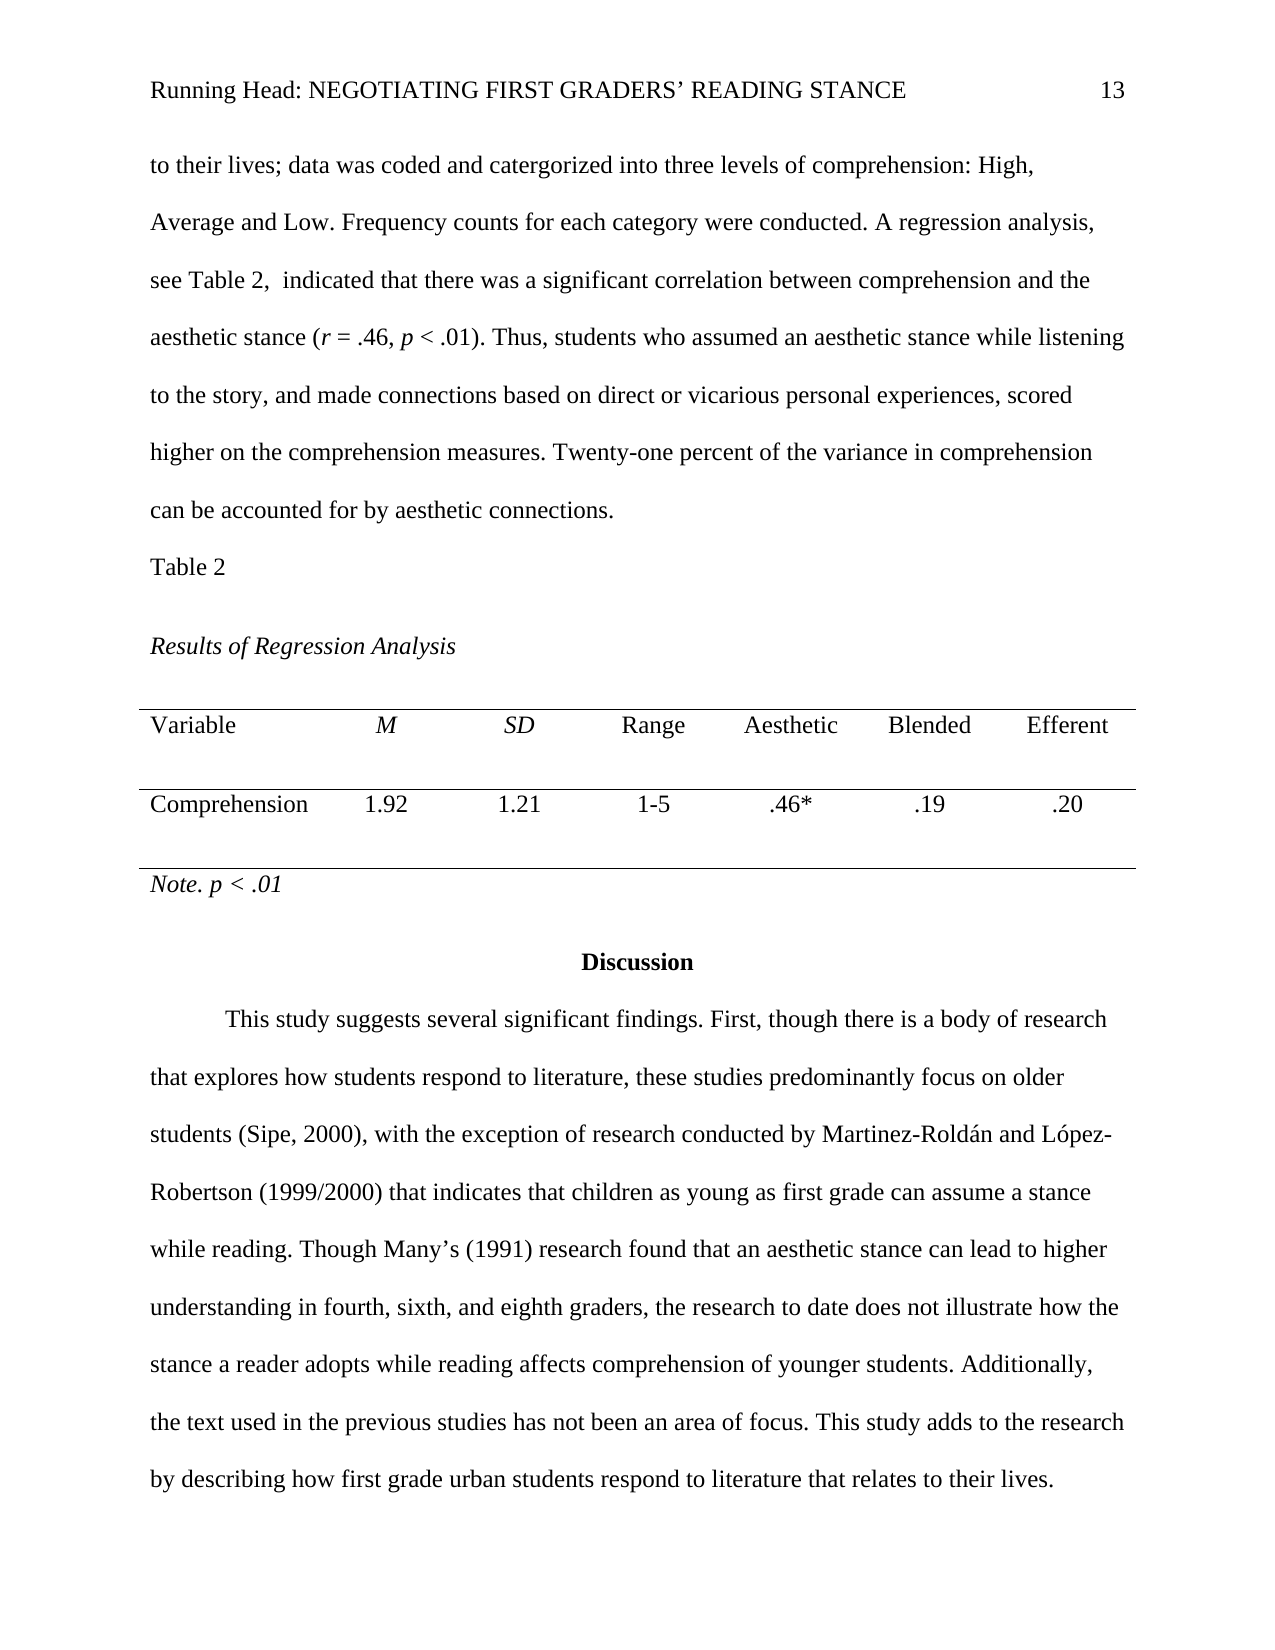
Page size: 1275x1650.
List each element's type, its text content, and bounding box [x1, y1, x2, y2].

table_cell Comprehension [139, 790, 319, 868]
table_header Variable [139, 710, 319, 788]
text This study suggests several significant findings. First, though there is a body of research that explores how students respond to literature, these studies predominantly focus on older students (Sipe, 2000), with the exception of research conducted by Martinez-Roldán and López-Robertson (1999/2000) that indicates that children as young as first grade can assume a stance while reading. Though Many’s (1991) research found that an aesthetic stance can lead to higher understanding in fourth, sixth, and eighth graders, the research to date does not illustrate how the stance a reader adopts while reading affects comprehension of younger students. Additionally, the text used in the previous studies has not been an area of focus. This study adds to the research by describing how first grade urban students respond to literature that relates to their lives. [150, 1004, 1125, 1493]
table_header M [320, 710, 452, 788]
text Discussion [150, 947, 1125, 976]
table_header Efferent [998, 710, 1136, 788]
text Results of Regression Analysis [150, 631, 1125, 659]
table_cell 1.92 [320, 790, 452, 868]
table_cell Note. p < .01 [139, 869, 1136, 947]
table_cell 1.21 [453, 790, 586, 868]
table_header SD [453, 710, 586, 788]
table_cell .19 [861, 790, 998, 868]
table_header Range [586, 710, 721, 788]
table_header Blended [861, 710, 998, 788]
table_cell .20 [998, 790, 1136, 868]
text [150, 150, 1125, 524]
table_cell 1-5 [586, 790, 721, 868]
table_header Aesthetic [721, 710, 861, 788]
table_cell .46* [721, 790, 861, 868]
text Table 2 [150, 552, 1125, 581]
